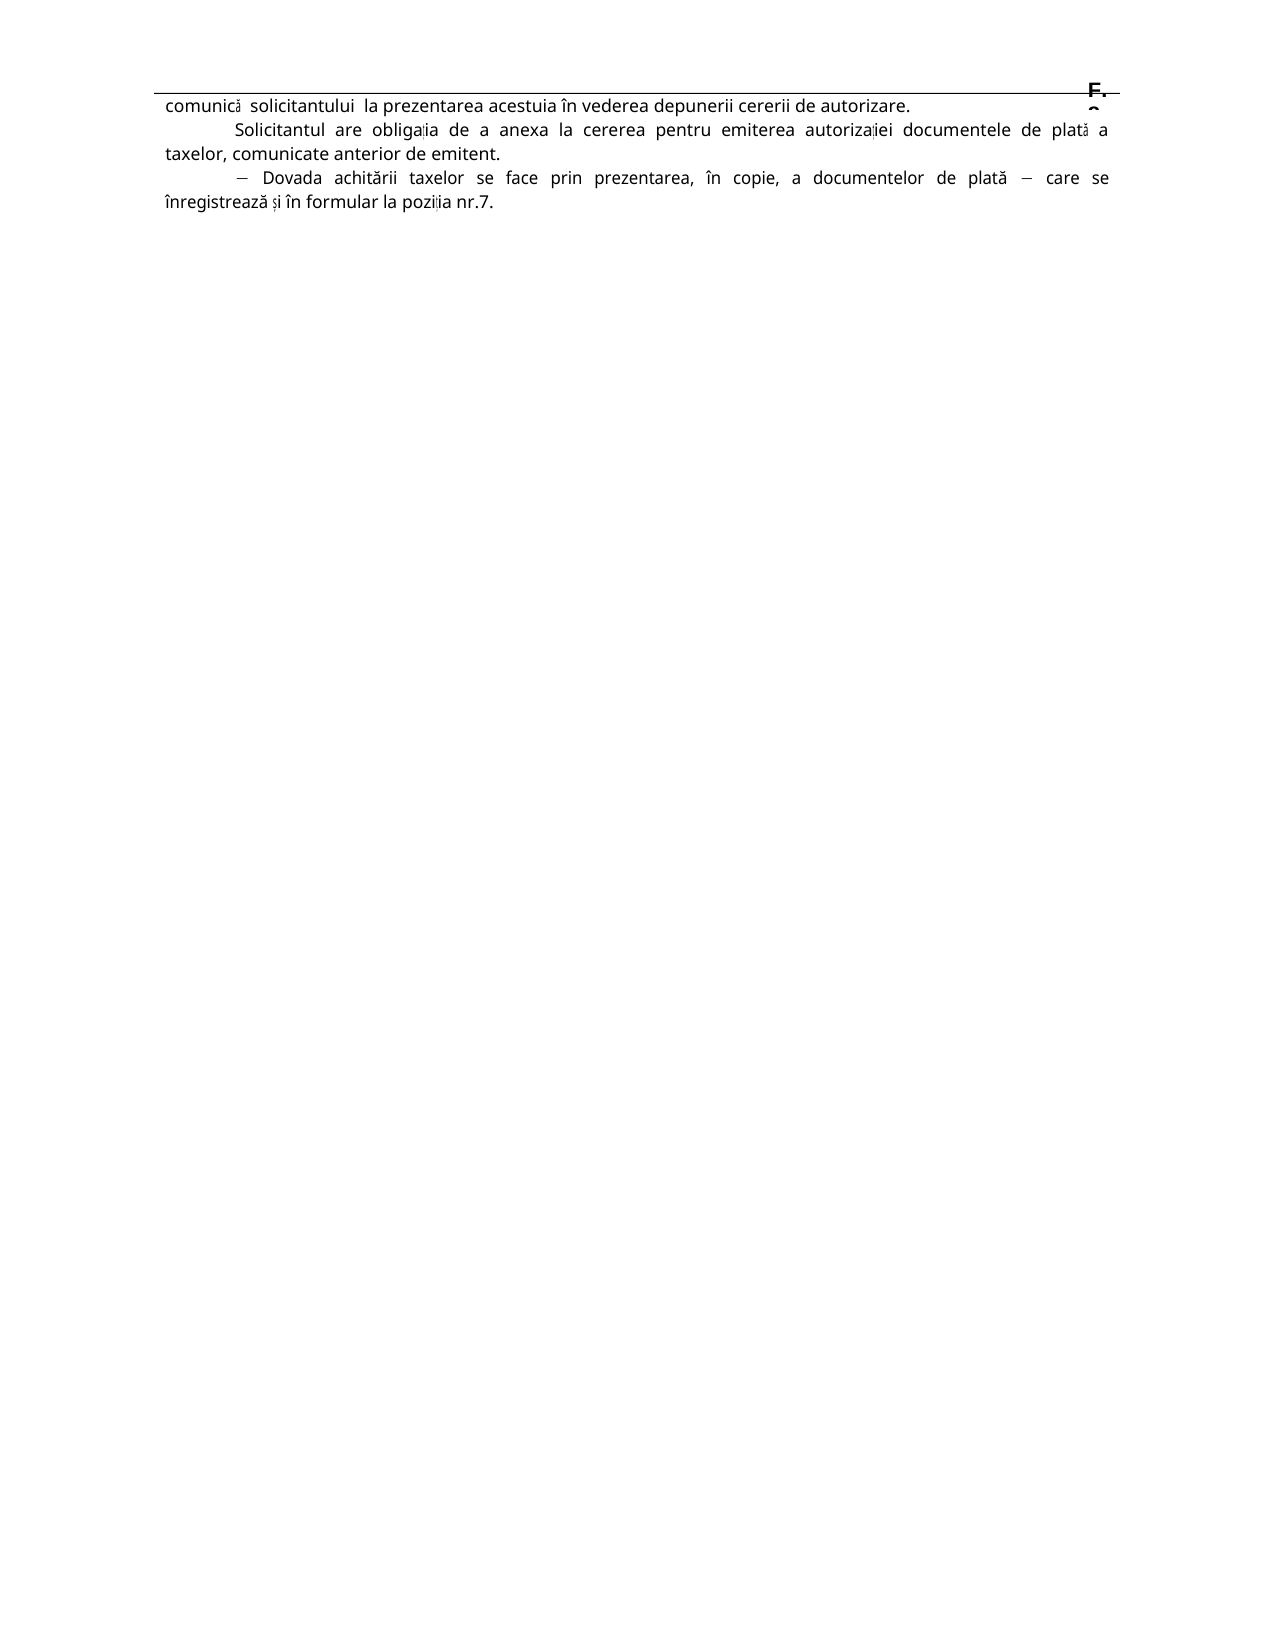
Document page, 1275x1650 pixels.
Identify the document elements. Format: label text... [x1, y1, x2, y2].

list Dovada achitării taxelor se face prin prezentarea, în copie, a documentelor de plată  care se înregistrează şi în formular la poziţia nr.7. [165, 166, 1110, 213]
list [165, 94, 1110, 117]
text Solicitantul are obligaţia de a anexa la cererea pentru emiterea autorizaţiei documentele de plată a taxelor, comunicate anterior de emitent. [165, 118, 1110, 166]
